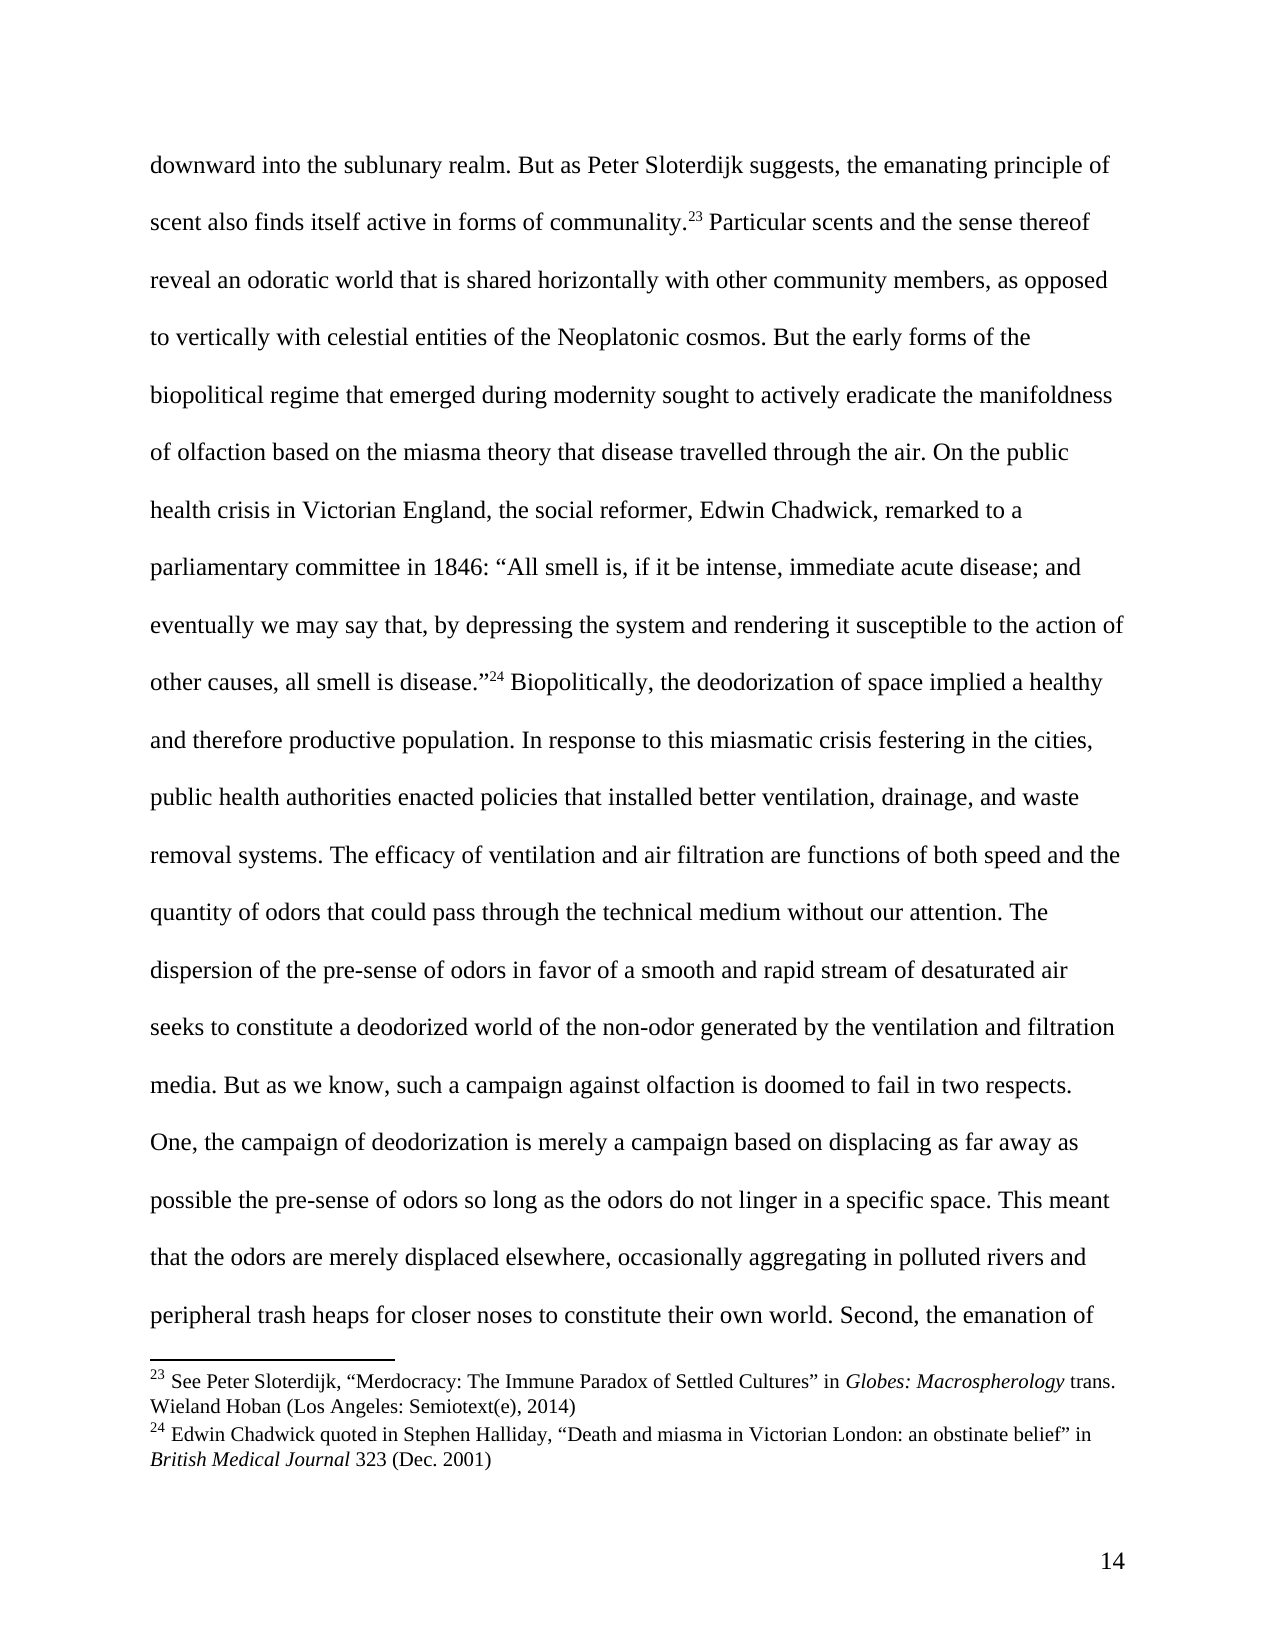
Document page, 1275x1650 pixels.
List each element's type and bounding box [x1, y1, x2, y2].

text [150, 150, 1125, 1329]
